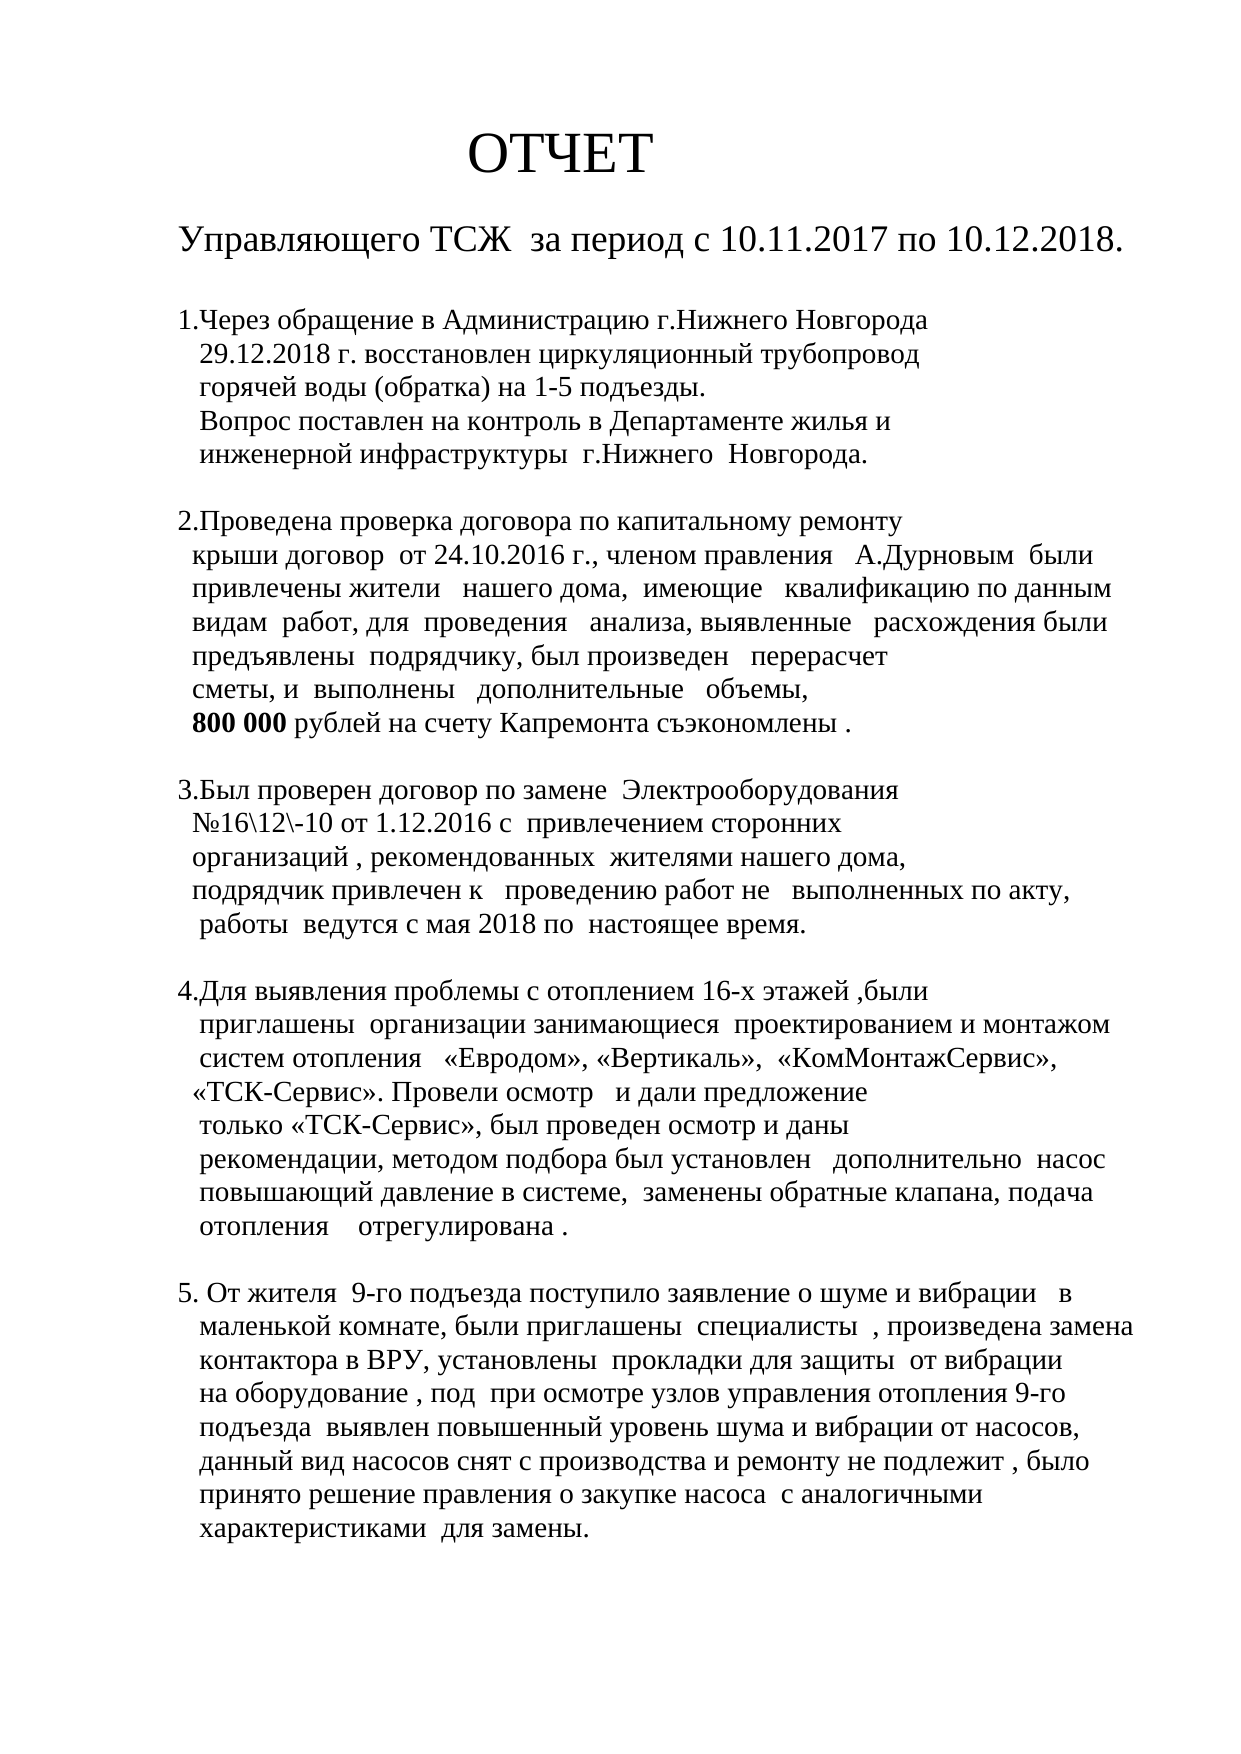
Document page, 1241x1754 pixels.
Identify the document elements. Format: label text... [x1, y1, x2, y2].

text подъезда выявлен повышенный уровень шума и вибрации от насосов, [177, 1409, 1152, 1443]
text приглашены организации занимающиеся проектированием и монтажом [177, 1007, 1152, 1040]
text только «ТСК-Сервис», был проведен осмотр и даны [177, 1107, 1152, 1141]
text 4.Для выявления проблемы с отоплением 16-х этажей ,были [177, 973, 1152, 1007]
text характеристиками для замены. [177, 1510, 1152, 1543]
text на оборудование , под при осмотре узлов управления отопления 9-го [177, 1376, 1152, 1409]
text подрядчик привлечен к проведению работ не выполненных по акту, [177, 872, 1152, 906]
text работы ведутся с мая 2018 по настоящее время. [177, 906, 1152, 939]
text отопления отрегулирована . [177, 1208, 1152, 1241]
text 800 000 рублей на счету Капремонта съэкономлены . [177, 705, 1152, 738]
text 3.Был проверен договор по замене Электрооборудования [177, 772, 1152, 805]
text данный вид насосов снят с производства и ремонту не подлежит , было [177, 1443, 1152, 1476]
text Вопрос поставлен на контроль в Департаменте жилья и [177, 403, 1152, 436]
text маленькой комнате, были приглашены специалисты , произведена замена [177, 1308, 1152, 1342]
text 29.12.2018 г. восстановлен циркуляционный трубопровод [177, 336, 1152, 369]
text 5. От жителя 9-го подъезда поступило заявление о шуме и вибрации в [177, 1275, 1152, 1308]
text Управляющего ТСЖ за период с 10.11.2017 по 10.12.2018. [177, 216, 1152, 259]
text «ТСК-Сервис». Провели осмотр и дали предложение [177, 1074, 1152, 1107]
text рекомендации, методом подбора был установлен дополнительно насос [177, 1141, 1152, 1174]
text инженерной инфраструктуры г.Нижнего Новгорода. [177, 436, 1152, 470]
text крыши договор от 24.10.2016 г., членом правления А.Дурновым были [177, 537, 1152, 571]
text 2.Проведена проверка договора по капитальному ремонту [177, 503, 1152, 537]
text повышающий давление в системе, заменены обратные клапана, подача [177, 1174, 1152, 1208]
text контактора в ВРУ, установлены прокладки для защиты от вибрации [177, 1342, 1152, 1376]
text сметы, и выполнены дополнительные объемы, [177, 671, 1152, 705]
text 1.Через обращение в Администрацию г.Нижнего Новгорода [177, 302, 1152, 336]
text горячей воды (обратка) на 1-5 подъезды. [177, 369, 1152, 403]
text №16\12\-10 от 1.12.2016 с привлечением сторонних [177, 805, 1152, 839]
text видам работ, для проведения анализа, выявленные расхождения были [177, 604, 1152, 638]
text ОТЧЕТ [177, 118, 1152, 185]
text систем отопления «Евродом», «Вертикаль», «КомМонтажСервис», [177, 1040, 1152, 1074]
text организаций , рекомендованных жителями нашего дома, [177, 839, 1152, 872]
text предъявлены подрядчику, был произведен перерасчет [177, 638, 1152, 671]
text привлечены жители нашего дома, имеющие квалификацию по данным [177, 571, 1152, 604]
text принято решение правления о закупке насоса с аналогичными [177, 1476, 1152, 1510]
